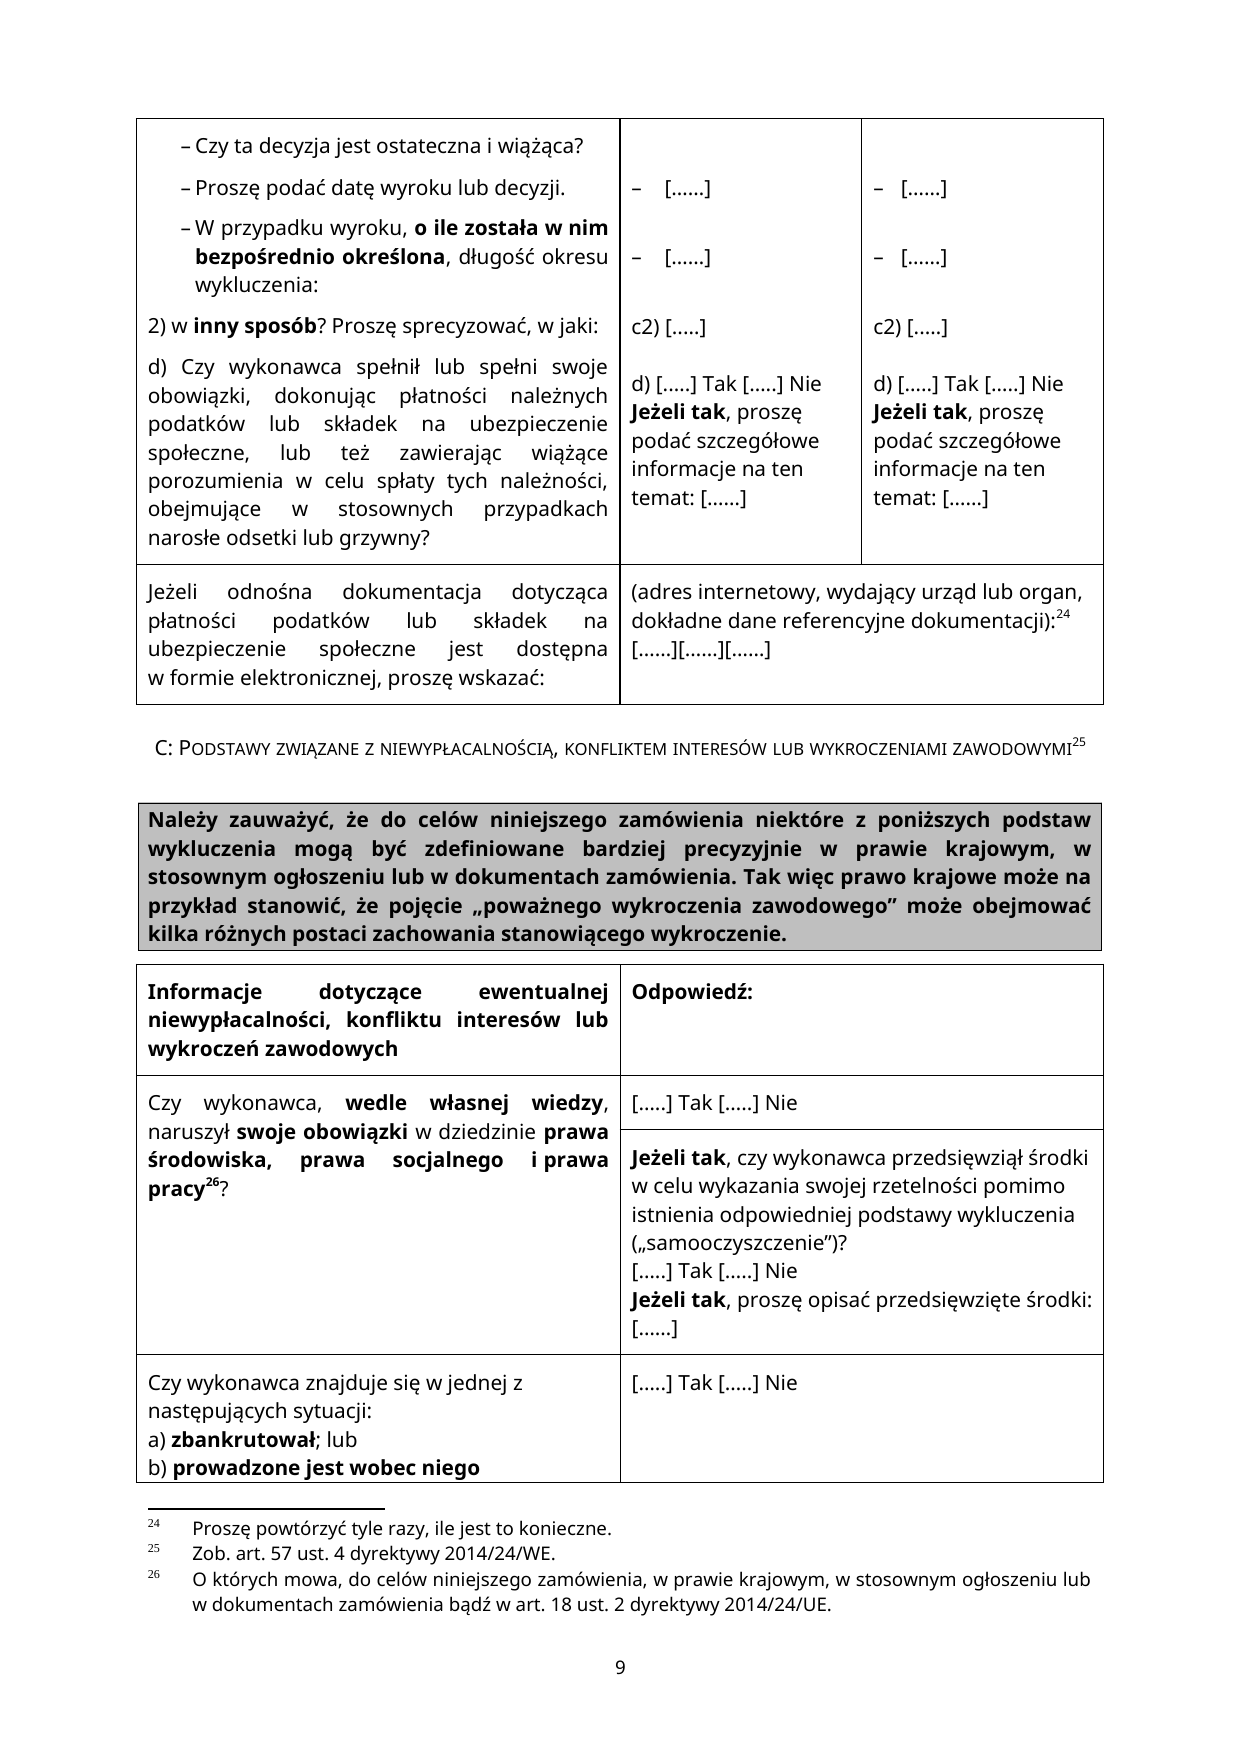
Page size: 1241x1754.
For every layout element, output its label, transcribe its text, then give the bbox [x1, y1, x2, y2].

table_header Odpowiedź: [621, 965, 1103, 1075]
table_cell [621, 1355, 1103, 1482]
table_cell […..] Tak […..] Nie [621, 1076, 1103, 1129]
table_cell Czy wykonawca, wedle własnej wiedzy, naruszył swoje obowiązki w dziedzinie prawa środowiska, prawa socjalnego i prawa pracy? [137, 1076, 620, 1354]
table_cell Jeżeli tak, czy wykonawca przedsięwziął środki w celu wykazania swojej rzetelności pomimo istnienia odpowiedniej podstawy wykluczenia („samooczyszczenie”)? […..] Tak […..] Nie Jeżeli tak, proszę opisać przedsięwzięte środki: [……] [621, 1130, 1103, 1354]
table_cell (adres internetowy, wydający urząd lub organ, dokładne dane referencyjne dokumentacji): [……][……][……] [621, 565, 1103, 704]
title C: Podstawy związane z niewypłacalnością, konfliktem interesów lub wykroczeniami zawodowymi [148, 733, 1092, 762]
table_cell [137, 1355, 620, 1482]
text Należy zauważyć, że do celów niniejszego zamówienia niektóre z poniższych podstaw wykluczenia mogą być zdefiniowane bardziej precyzyjnie w prawie krajowym, w stosownym ogłoszeniu lub w dokumentach zamówienia. Tak więc prawo krajowe może na przykład stanowić, że pojęcie „poważnego wykroczenia zawodowego” może obejmować kilka różnych postaci zachowania stanowiącego wykroczenie. [139, 804, 1101, 950]
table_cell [862, 119, 1103, 564]
table_header Informacje dotyczące ewentualnej niewypłacalności, konfliktu interesów lub wykroczeń zawodowych [137, 965, 620, 1075]
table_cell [621, 119, 861, 564]
table_cell Jeżeli odnośna dokumentacja dotycząca płatności podatków lub składek na ubezpieczenie społeczne jest dostępna w formie elektronicznej, proszę wskazać: [137, 565, 619, 704]
